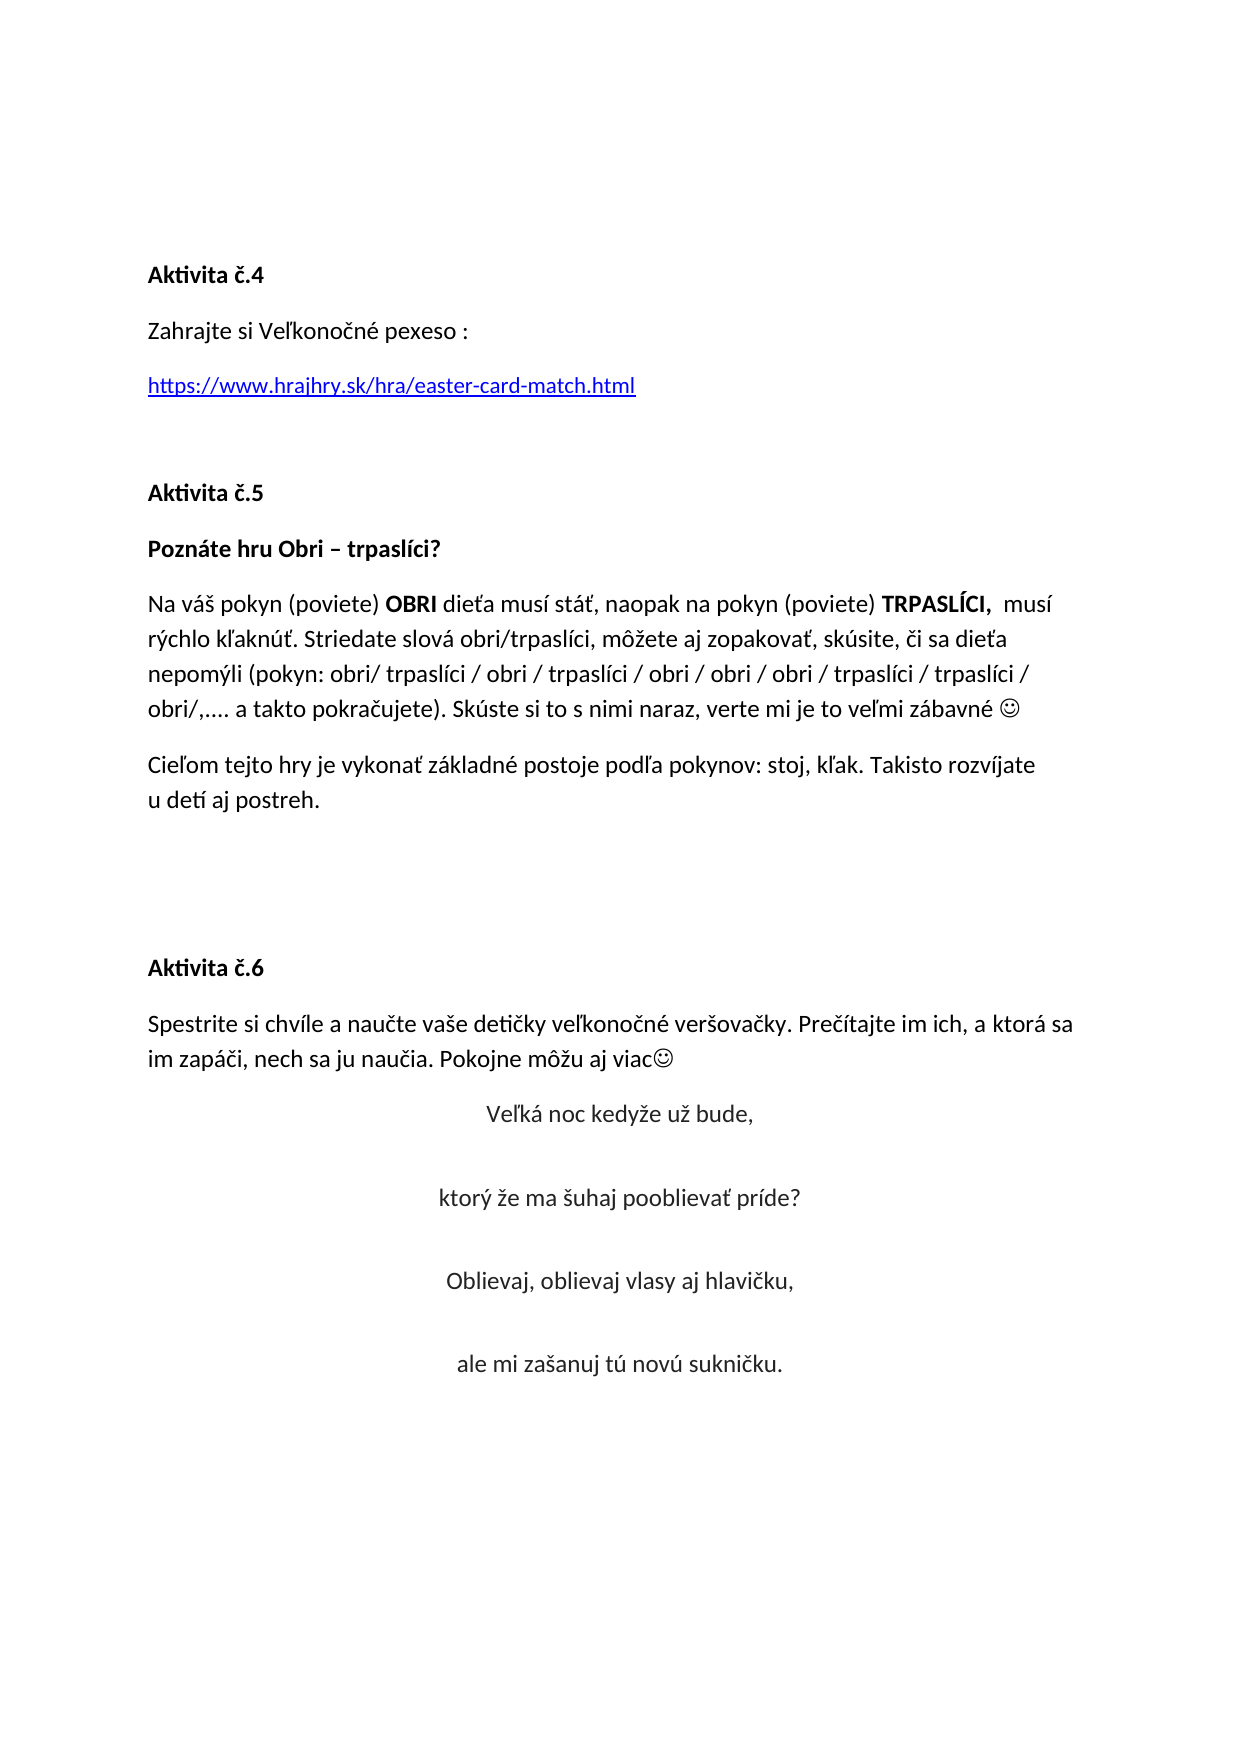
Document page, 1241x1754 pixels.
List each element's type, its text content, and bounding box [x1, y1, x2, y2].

text ale mi zašanuj tú novú sukničku. [148, 1348, 1093, 1379]
text Aktivita č.6 [148, 952, 1093, 982]
text Cieľom tejto hry je vykonať základné postoje podľa pokynov: stoj, kľak. Takisto rozvíjate u detí aj postreh. [148, 749, 1093, 815]
text Aktivita č.5 [148, 477, 1093, 507]
text https://www.hrajhry.sk/hra/easter-card-match.html [148, 371, 1093, 399]
text Poznáte hru Obri – trpaslíci? [148, 533, 1093, 563]
text Spestrite si chvíle a naučte vaše detičky veľkonočné veršovačky. Prečítajte im ich, a ktorá sa im zapáči, nech sa ju naučia. Pokojne môžu aj viac [148, 1008, 1093, 1073]
text Na váš pokyn (poviete) OBRI dieťa musí stáť, naopak na pokyn (poviete) TRPASLÍCI, musí rýchlo kľaknúť. Striedate slová obri/trpaslíci, môžete aj zopakovať, skúsite, či sa dieťa nepomýli (pokyn: obri/ trpaslíci / obri / trpaslíci / obri / obri / obri / trpaslíci / trpaslíci / obri/,.... a takto pokračujete). Skúste si to s nimi naraz, verte mi je to veľmi zábavné [148, 589, 1093, 724]
text Aktivita č.4 [148, 259, 1093, 290]
text Oblievaj, oblievaj vlasy aj hlavičku, [148, 1265, 1093, 1296]
text Veľká noc kedyže už bude, [148, 1099, 1093, 1129]
text ktorý že ma šuhaj pooblievať príde? [148, 1182, 1093, 1212]
text Zahrajte si Veľkonočné pexeso : [148, 315, 1093, 346]
